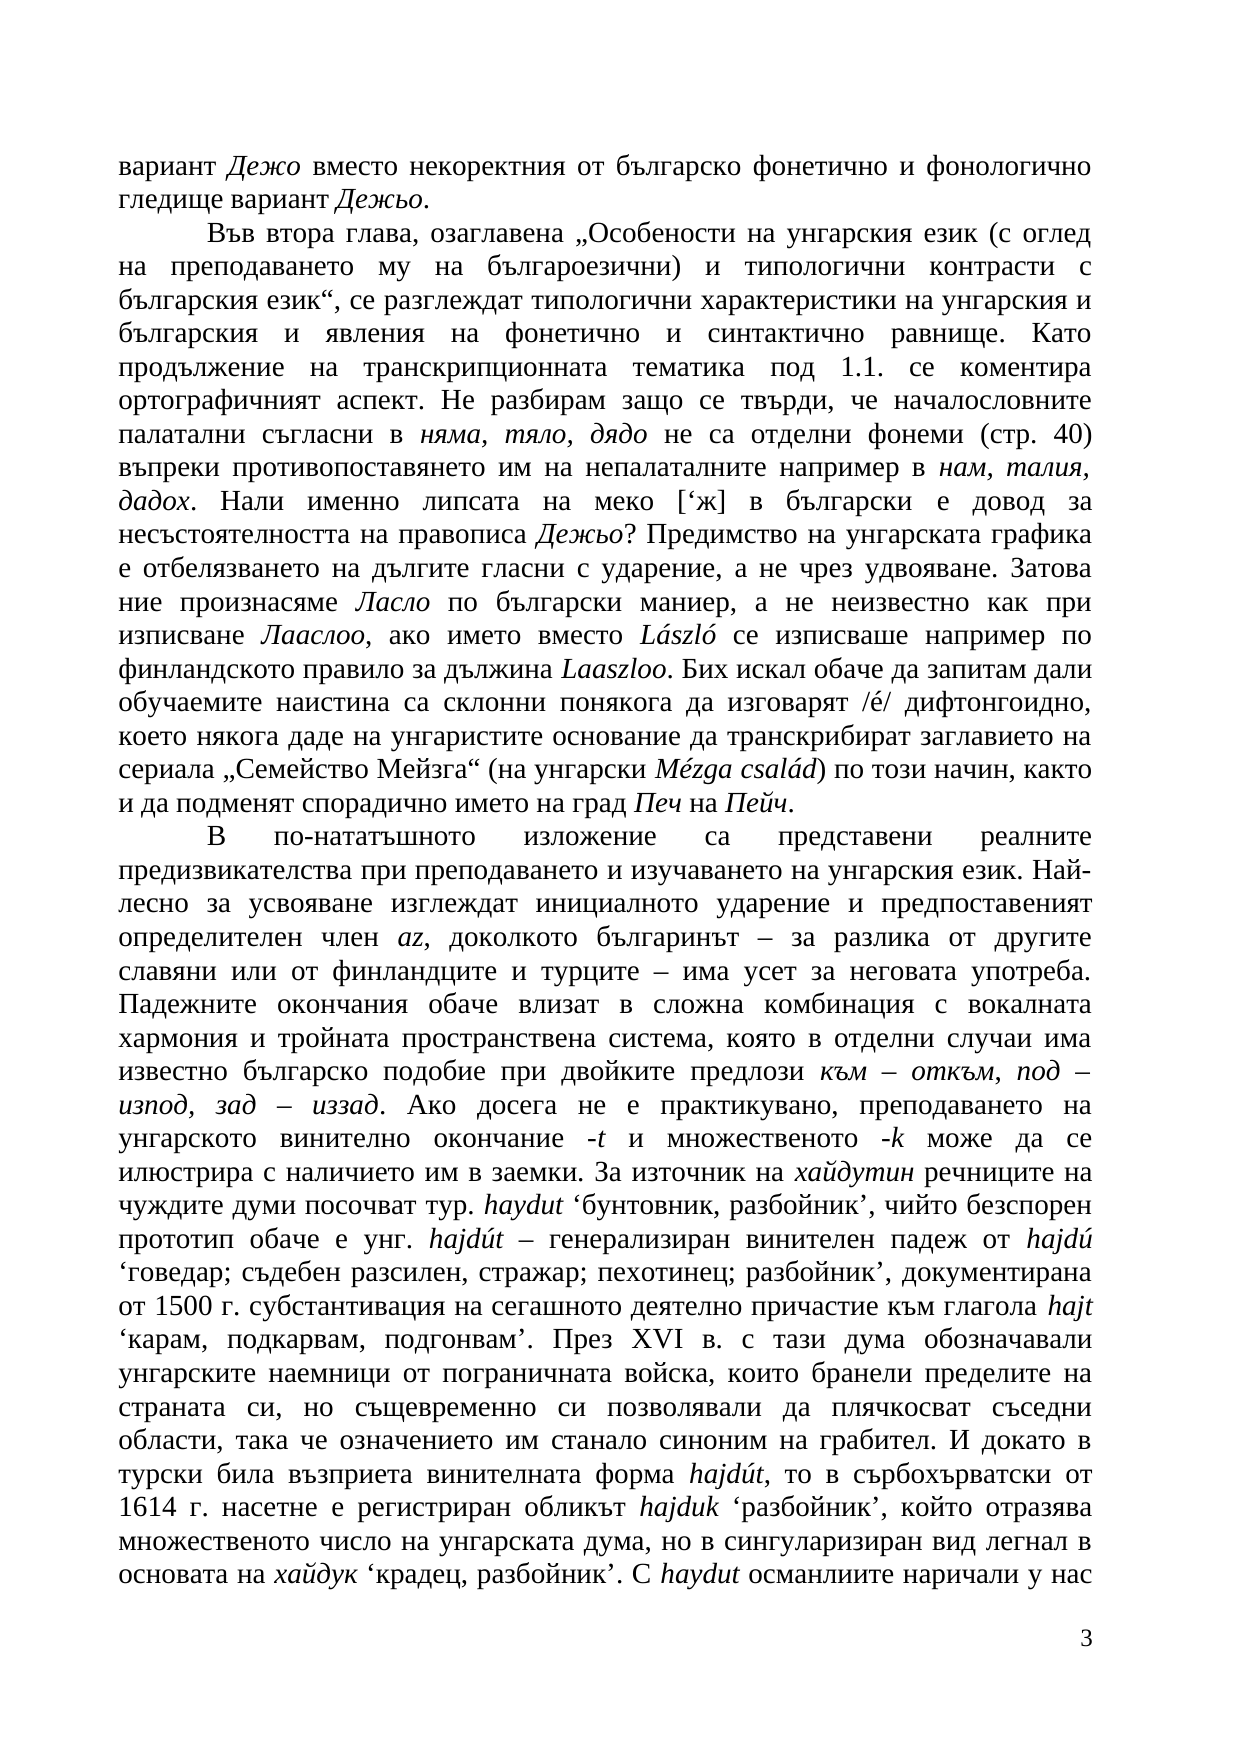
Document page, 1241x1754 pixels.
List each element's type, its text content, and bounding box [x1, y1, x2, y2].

text Във втора глава, озаглавена „Особености на унгарския език (с оглед на преподаването му на българоезични) и типологични контрасти с българския език“, се разглеждат типологични характеристики на унгарския и българския и явления на фонетично и синтактично равнище. Като продължение на транскрипционната тематика под 1.1. се коментира ортографичният аспект. Не разбирам защо се твърди, че началословните палатални съгласни в няма, тяло, дядо не са отделни фонеми (стр. 40) въпреки противопоставянето им на непалаталните например в нам, талия, дадох. Нали именно липсата на меко [‘ж] в български e довод за несъстоятелността на правописа Дежьо? Предимство на унгарската графика е отбелязването на дългите гласни с ударение, а не чрез удвояване. Затова ние произнасяме Ласло по български маниер, а не неизвестно как при изписване Лааслоо, ако името вместо László се изписваше например по финландското правило за дължина Laaszloo. Бих искал обаче да запитам дали обучаемите наистина са склонни понякога да изговарят /é/ дифтонгоидно, което някога даде на унгаристите основание да транскрибират заглавието на сериала „Семейство Мейзга“ (на унгарски Mézga család) по този начин, както и да подменят спорадично името на град Печ на Пейч. [118, 215, 1093, 818]
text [118, 818, 1093, 1590]
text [118, 148, 1093, 215]
